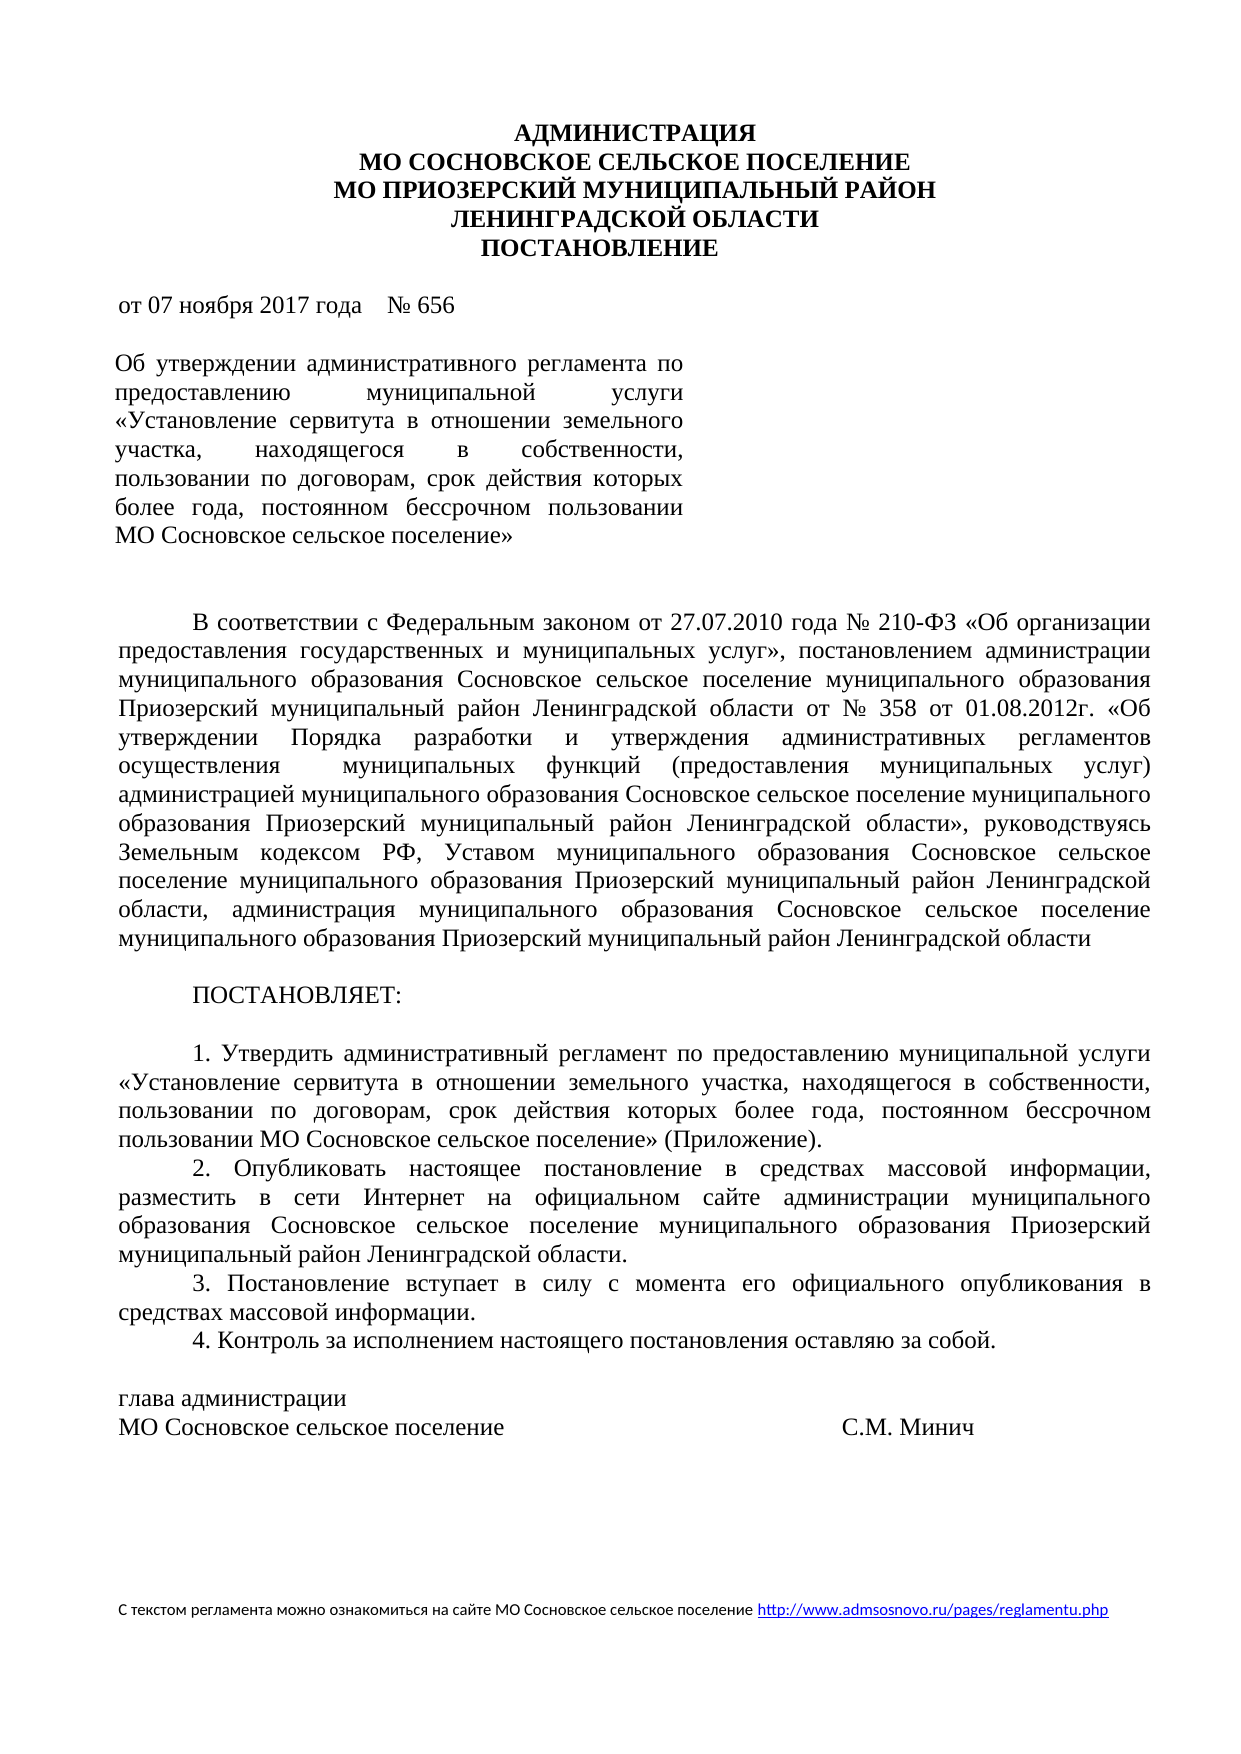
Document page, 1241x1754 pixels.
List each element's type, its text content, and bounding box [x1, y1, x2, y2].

text 3. Постановление вступает в силу с момента его официального опубликования в средствах массовой информации. [118, 1268, 1152, 1326]
text МО Сосновское сельское поселение С.М. Минич [118, 1412, 1152, 1441]
text 2. Опубликовать настоящее постановление в средствах массовой информации, разместить в сети Интернет на официальном сайте администрации муниципального образования Сосновское сельское поселение муниципального образования Приозерский муниципальный район Ленинградской области. [118, 1153, 1152, 1268]
text 4. Контроль за исполнением настоящего постановления оставляю за собой. [118, 1326, 1152, 1354]
text АДМИНИСТРАЦИЯ [118, 118, 1152, 147]
text ЛЕНИНГРАДСКОЙ ОБЛАСТИ [118, 204, 1152, 233]
text МО СОСНОВСКОЕ СЕЛЬСКОЕ ПОСЕЛЕНИЕ [118, 147, 1152, 176]
text ПОСТАНОВЛЯЕТ: [118, 981, 1152, 1009]
text В соответствии с Федеральным законом от 27.07.2010 года № 210-ФЗ «Об организации предоставления государственных и муниципальных услуг», постановлением администрации муниципального образования Сосновское сельское поселение муниципального образования Приозерский муниципальный район Ленинградской области от № 358 от 01.08.2012г. «Об утверждении Порядка разработки и утверждения административных регламентов осуществления муниципальных функций (предоставления муниципальных услуг) администрацией муниципального образования Сосновское сельское поселение муниципального образования Приозерский муниципальный район Ленинградской области», руководствуясь Земельным кодексом РФ, Уставом муниципального образования Сосновское сельское поселение муниципального образования Приозерский муниципальный район Ленинградской области, администрация муниципального образования Сосновское сельское поселение муниципального образования Приозерский муниципальный район Ленинградской области [118, 607, 1152, 952]
text МО ПРИОЗЕРСКИЙ МУНИЦИПАЛЬНЫЙ РАЙОН [118, 176, 1152, 204]
text от 07 ноября 2017 года № 656 [118, 291, 1152, 319]
table_header Об утверждении административного регламента по предоставлению муниципальной услуги «Установление сервитута в отношении земельного участка, находящегося в собственности, пользовании по договорам, срок действия которых более года, постоянном бессрочном пользовании МО Сосновское сельское поселение» [103, 348, 695, 607]
text глава администрации [118, 1383, 1152, 1412]
text ПОСТАНОВЛЕНИЕ [118, 233, 1152, 262]
text 1. Утвердить административный регламент по предоставлению муниципальной услуги «Установление сервитута в отношении земельного участка, находящегося в собственности, пользовании по договорам, срок действия которых более года, постоянном бессрочном пользовании МО Сосновское сельское поселение» (Приложение). [118, 1038, 1152, 1153]
text С текстом регламента можно ознакомиться на сайте МО Сосновское сельское поселение http://www.admsosnovo.ru/pages/reglamentu.php [118, 1600, 1152, 1620]
